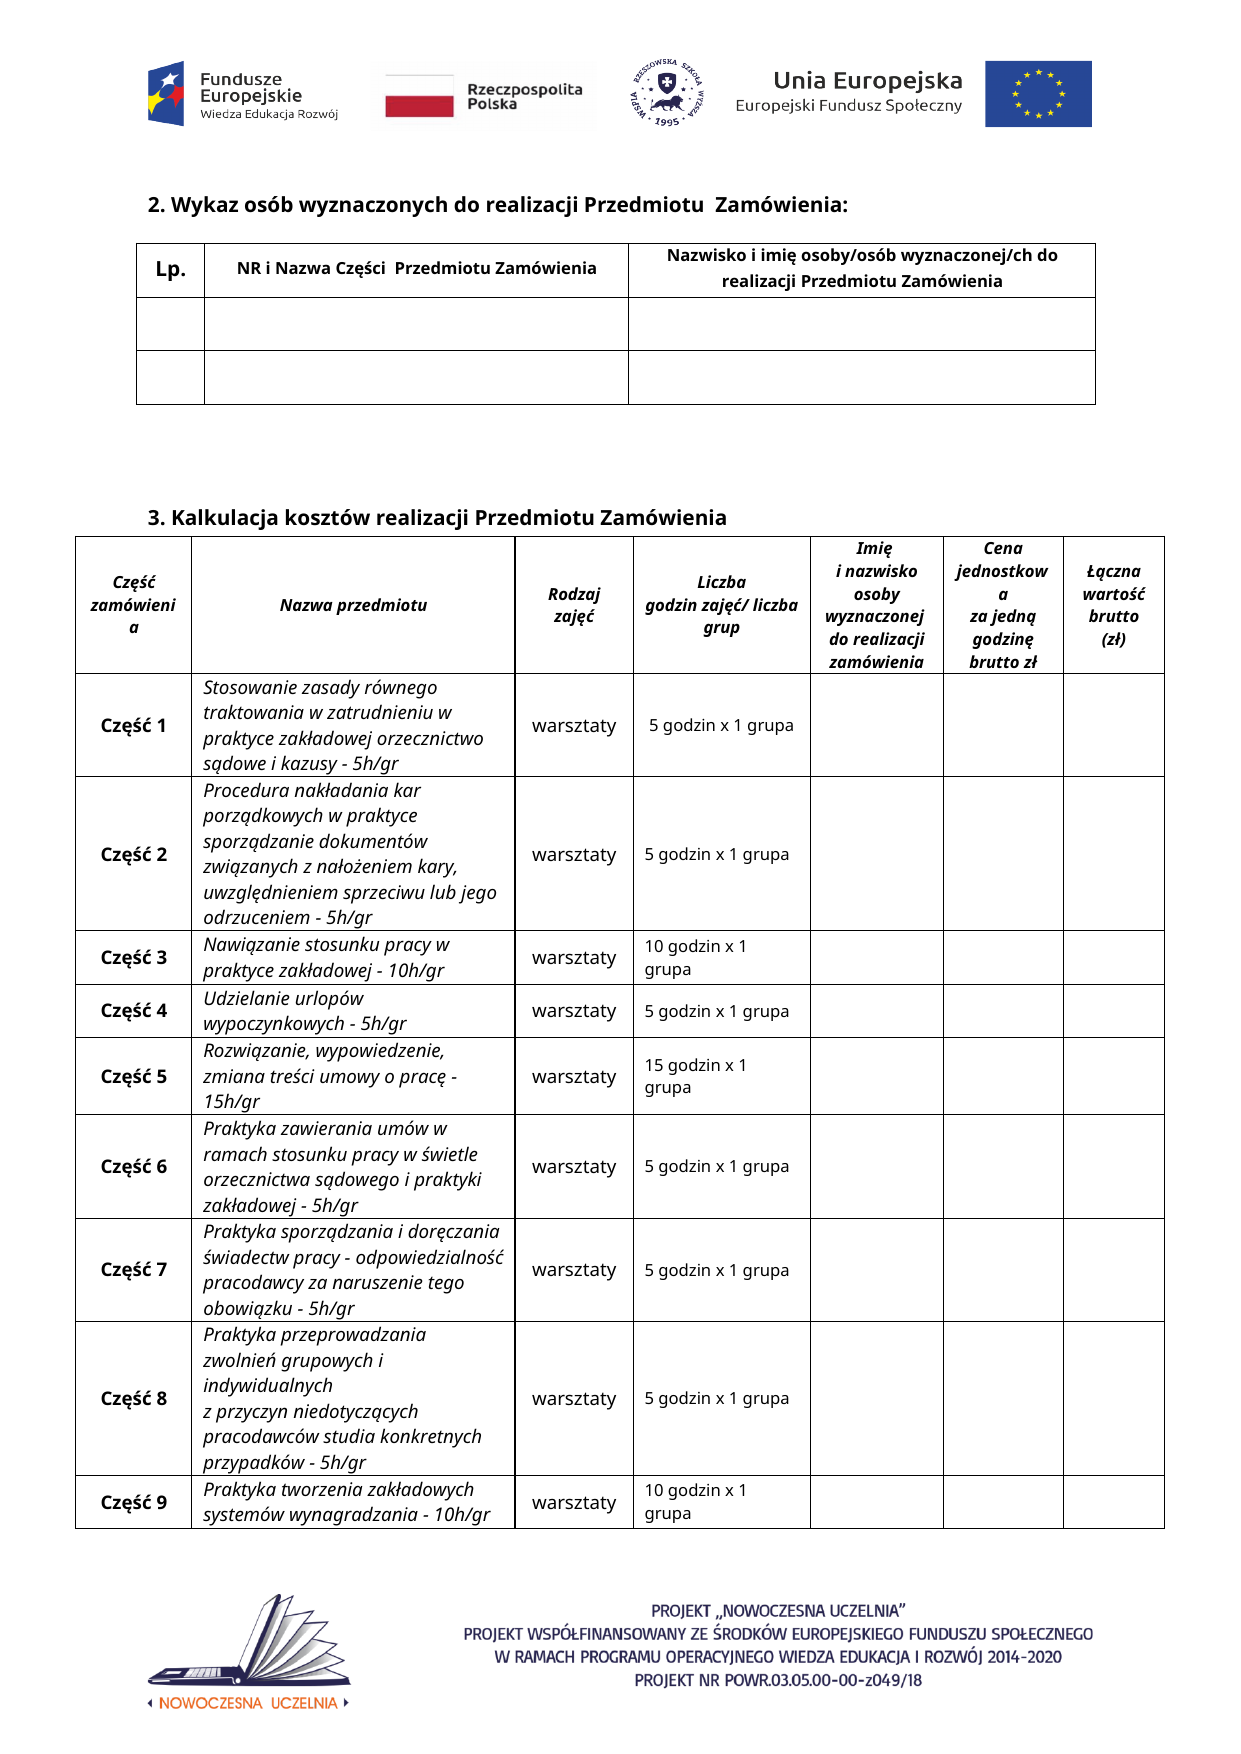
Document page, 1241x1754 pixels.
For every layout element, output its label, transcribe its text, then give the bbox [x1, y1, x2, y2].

table_cell warsztaty [516, 777, 633, 930]
text 2. Wykaz osób wyznaczonych do realizacji Przedmiotu Zamówienia: [148, 190, 1056, 219]
table_cell 5 godzin x 1 grupa [634, 1322, 810, 1475]
table_cell Część 2 [76, 777, 191, 930]
table_header Liczba godzin zajęć/ liczba grup [634, 537, 810, 673]
table_cell 5 godzin x 1 grupa [634, 1219, 810, 1321]
table_cell [1064, 1038, 1164, 1114]
table_cell Część 1 [76, 674, 191, 776]
table_cell [944, 1219, 1063, 1321]
table_cell [1064, 1322, 1164, 1475]
table_cell [1064, 931, 1164, 983]
table_cell [205, 298, 628, 350]
table_cell [944, 674, 1063, 776]
table_cell [811, 1115, 943, 1217]
table_cell warsztaty [516, 1476, 633, 1528]
table_cell [629, 298, 1095, 350]
table_header NR i Nazwa Części Przedmiotu Zamówienia [205, 244, 628, 297]
table_cell [629, 351, 1095, 404]
table_cell [944, 1476, 1063, 1528]
table_cell [1064, 985, 1164, 1037]
table_cell [944, 1115, 1063, 1217]
table_cell 5 godzin x 1 grupa [634, 777, 810, 930]
table_cell Praktyka sporządzania i doręczania świadectw pracy - odpowiedzialność pracodawcy za naruszenie tego obowiązku - 5h/gr [192, 1219, 514, 1321]
table_cell warsztaty [516, 674, 633, 776]
table_cell Część 3 [76, 931, 191, 983]
table_cell Część 5 [76, 1038, 191, 1114]
table_header Nazwisko i imię osoby/osób wyznaczonej/ch do realizacji Przedmiotu Zamówienia [629, 244, 1095, 297]
table_header Lp. [137, 244, 204, 297]
table_cell warsztaty [516, 1219, 633, 1321]
table_cell [205, 351, 628, 404]
table_cell 10 godzin x 1 grupa [634, 1476, 810, 1528]
table_cell [811, 985, 943, 1037]
table_cell [137, 298, 204, 350]
table_cell [137, 351, 204, 404]
table_cell Nawiązanie stosunku pracy w praktyce zakładowej - 10h/gr [192, 931, 514, 983]
table_cell [1064, 674, 1164, 776]
table_cell 5 godzin x 1 grupa [634, 674, 810, 776]
table_cell [811, 1322, 943, 1475]
table_cell [1064, 1476, 1164, 1528]
table_cell [1064, 777, 1164, 930]
table_cell [944, 1038, 1063, 1114]
table_cell Praktyka przeprowadzania zwolnień grupowych i indywidualnych z przyczyn niedotyczących pracodawców studia konkretnych przypadków - 5h/gr [192, 1322, 514, 1475]
table_cell [811, 1476, 943, 1528]
table_cell [1064, 1115, 1164, 1217]
table_header Cena jednostkowa za jedną godzinę brutto zł [944, 537, 1063, 673]
list 3. Kalkulacja kosztów realizacji Przedmiotu Zamówienia [148, 503, 1093, 531]
table_header Rodzaj zajęć [516, 537, 633, 673]
table_cell Część 4 [76, 985, 191, 1037]
table_cell 15 godzin x 1 grupa [634, 1038, 810, 1114]
table_cell [811, 1038, 943, 1114]
picture [148, 59, 1092, 131]
table_cell warsztaty [516, 1038, 633, 1114]
table_header Nazwa przedmiotu [192, 537, 514, 673]
table_cell [1064, 1219, 1164, 1321]
table_cell warsztaty [516, 1115, 633, 1217]
table_cell [811, 1219, 943, 1321]
table_cell Praktyka tworzenia zakładowych systemów wynagradzania - 10h/gr [192, 1476, 514, 1528]
table_cell warsztaty [516, 1322, 633, 1475]
table_cell Praktyka zawierania umów w ramach stosunku pracy w świetle orzecznictwa sądowego i praktyki zakładowej - 5h/gr [192, 1115, 514, 1217]
table_cell 5 godzin x 1 grupa [634, 1115, 810, 1217]
table_cell warsztaty [516, 931, 633, 983]
table_cell [811, 777, 943, 930]
table_cell warsztaty [516, 985, 633, 1037]
table_cell [811, 674, 943, 776]
table_cell Część 9 [76, 1476, 191, 1528]
table_cell [944, 777, 1063, 930]
table_cell Część 6 [76, 1115, 191, 1217]
table_cell Rozwiązanie, wypowiedzenie, zmiana treści umowy o pracę - 15h/gr [192, 1038, 514, 1114]
picture [147, 1594, 1093, 1709]
table_cell [944, 985, 1063, 1037]
table_cell Stosowanie zasady równego traktowania w zatrudnieniu w praktyce zakładowej orzecznictwo sądowe i kazusy - 5h/gr [192, 674, 514, 776]
table_header Imię i nazwisko osoby wyznaczonej do realizacji zamówienia [811, 537, 943, 673]
table_cell Procedura nakładania kar porządkowych w praktyce sporządzanie dokumentów związanych z nałożeniem kary, uwzględnieniem sprzeciwu lub jego odrzuceniem - 5h/gr [192, 777, 514, 930]
table_header Łączna wartość brutto (zł) [1064, 537, 1164, 673]
table_header Część zamówienia [76, 537, 191, 673]
table_cell [944, 1322, 1063, 1475]
table_cell Część 8 [76, 1322, 191, 1475]
table_cell 5 godzin x 1 grupa [634, 985, 810, 1037]
table_cell [811, 931, 943, 983]
table_cell 10 godzin x 1 grupa [634, 931, 810, 983]
table_cell [944, 931, 1063, 983]
table_cell Udzielanie urlopów wypoczynkowych - 5h/gr [192, 985, 514, 1037]
table_cell Część 7 [76, 1219, 191, 1321]
